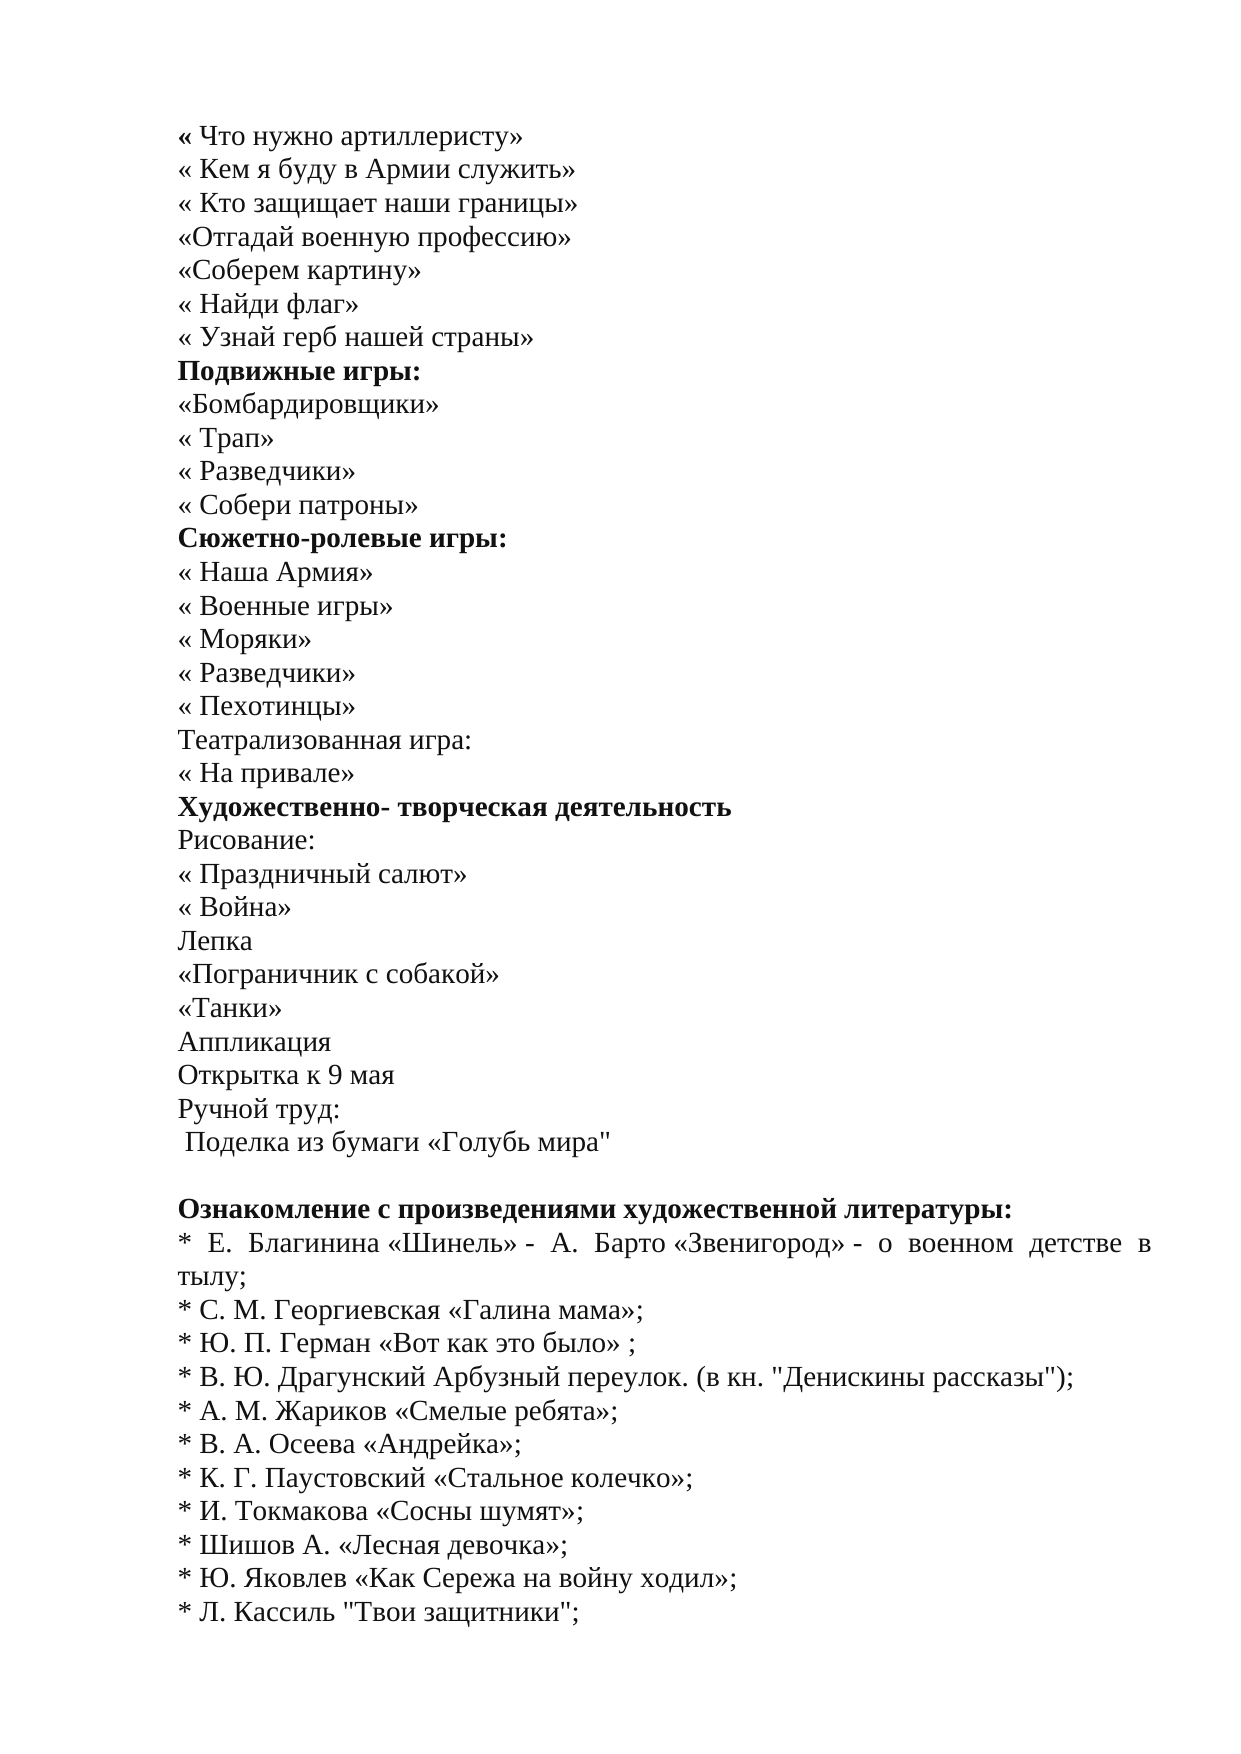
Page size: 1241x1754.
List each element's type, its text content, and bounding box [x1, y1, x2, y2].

text * С. М. Георгиевская «Галина мама»; [177, 1292, 1152, 1326]
text « Кем я буду в Армии служить» [177, 152, 1152, 185]
text * К. Г. Паустовский «Стальное колечко»; [177, 1460, 1152, 1493]
text « Военные игры» [177, 588, 1152, 621]
text * Шишов А. «Лесная девочка»; [177, 1527, 1152, 1560]
text «Пограничник с собакой» [177, 957, 1152, 990]
text « Разведчики» [177, 655, 1152, 688]
text * В. А. Осеева «Андрейка»; [177, 1426, 1152, 1460]
text « Моряки» [177, 621, 1152, 655]
text Театрализованная игра: [177, 722, 1152, 755]
text Ознакомление с произведениями художественной литературы: [177, 1191, 1152, 1225]
text * Л. Кассиль "Твои защитники"; [177, 1594, 1152, 1627]
text Рисование: [177, 822, 1152, 856]
text Ручной труд: [177, 1091, 1152, 1124]
text « Трап» [177, 420, 1152, 453]
text * И. Токмакова «Сосны шумят»; [177, 1493, 1152, 1527]
text * Е. Благинина «Шинель» - А. Барто «Звенигород» - о военном детстве в тылу; [177, 1225, 1152, 1292]
text « Разведчики» [177, 453, 1152, 487]
text « Пехотинцы» [177, 688, 1152, 722]
text «Танки» [177, 990, 1152, 1024]
text * Ю. П. Герман «Вот как это было» ; [177, 1326, 1152, 1359]
text Сюжетно-ролевые игры: [177, 521, 1152, 554]
text * А. М. Жариков «Смелые ребята»; [177, 1393, 1152, 1426]
text « Война» [177, 889, 1152, 923]
text «Бомбардировщики» [177, 386, 1152, 420]
text Художественно- творческая деятельность [177, 789, 1152, 822]
text Аппликация [177, 1024, 1152, 1057]
text «Соберем картину» [177, 252, 1152, 286]
text « На привале» [177, 755, 1152, 789]
text « Что нужно артиллеристу» [177, 118, 1152, 152]
text Открытка к 9 мая [177, 1057, 1152, 1091]
text * В. Ю. Драгунский Арбузный переулок. (в кн. "Денискины рассказы"); [177, 1359, 1152, 1393]
text Лепка [177, 923, 1152, 957]
text « Кто защищает наши границы» [177, 185, 1152, 219]
text * Ю. Яковлев «Как Сережа на войну ходил»; [177, 1560, 1152, 1594]
text «Отгадай военную профессию» [177, 219, 1152, 252]
text Поделка из бумаги «Голубь мира" [177, 1124, 1152, 1158]
text « Узнай герб нашей страны» [177, 319, 1152, 353]
text « Найди флаг» [177, 286, 1152, 319]
text « Праздничный салют» [177, 856, 1152, 889]
text « Собери патроны» [177, 487, 1152, 521]
text Подвижные игры: [177, 353, 1152, 386]
text « Наша Армия» [177, 554, 1152, 588]
